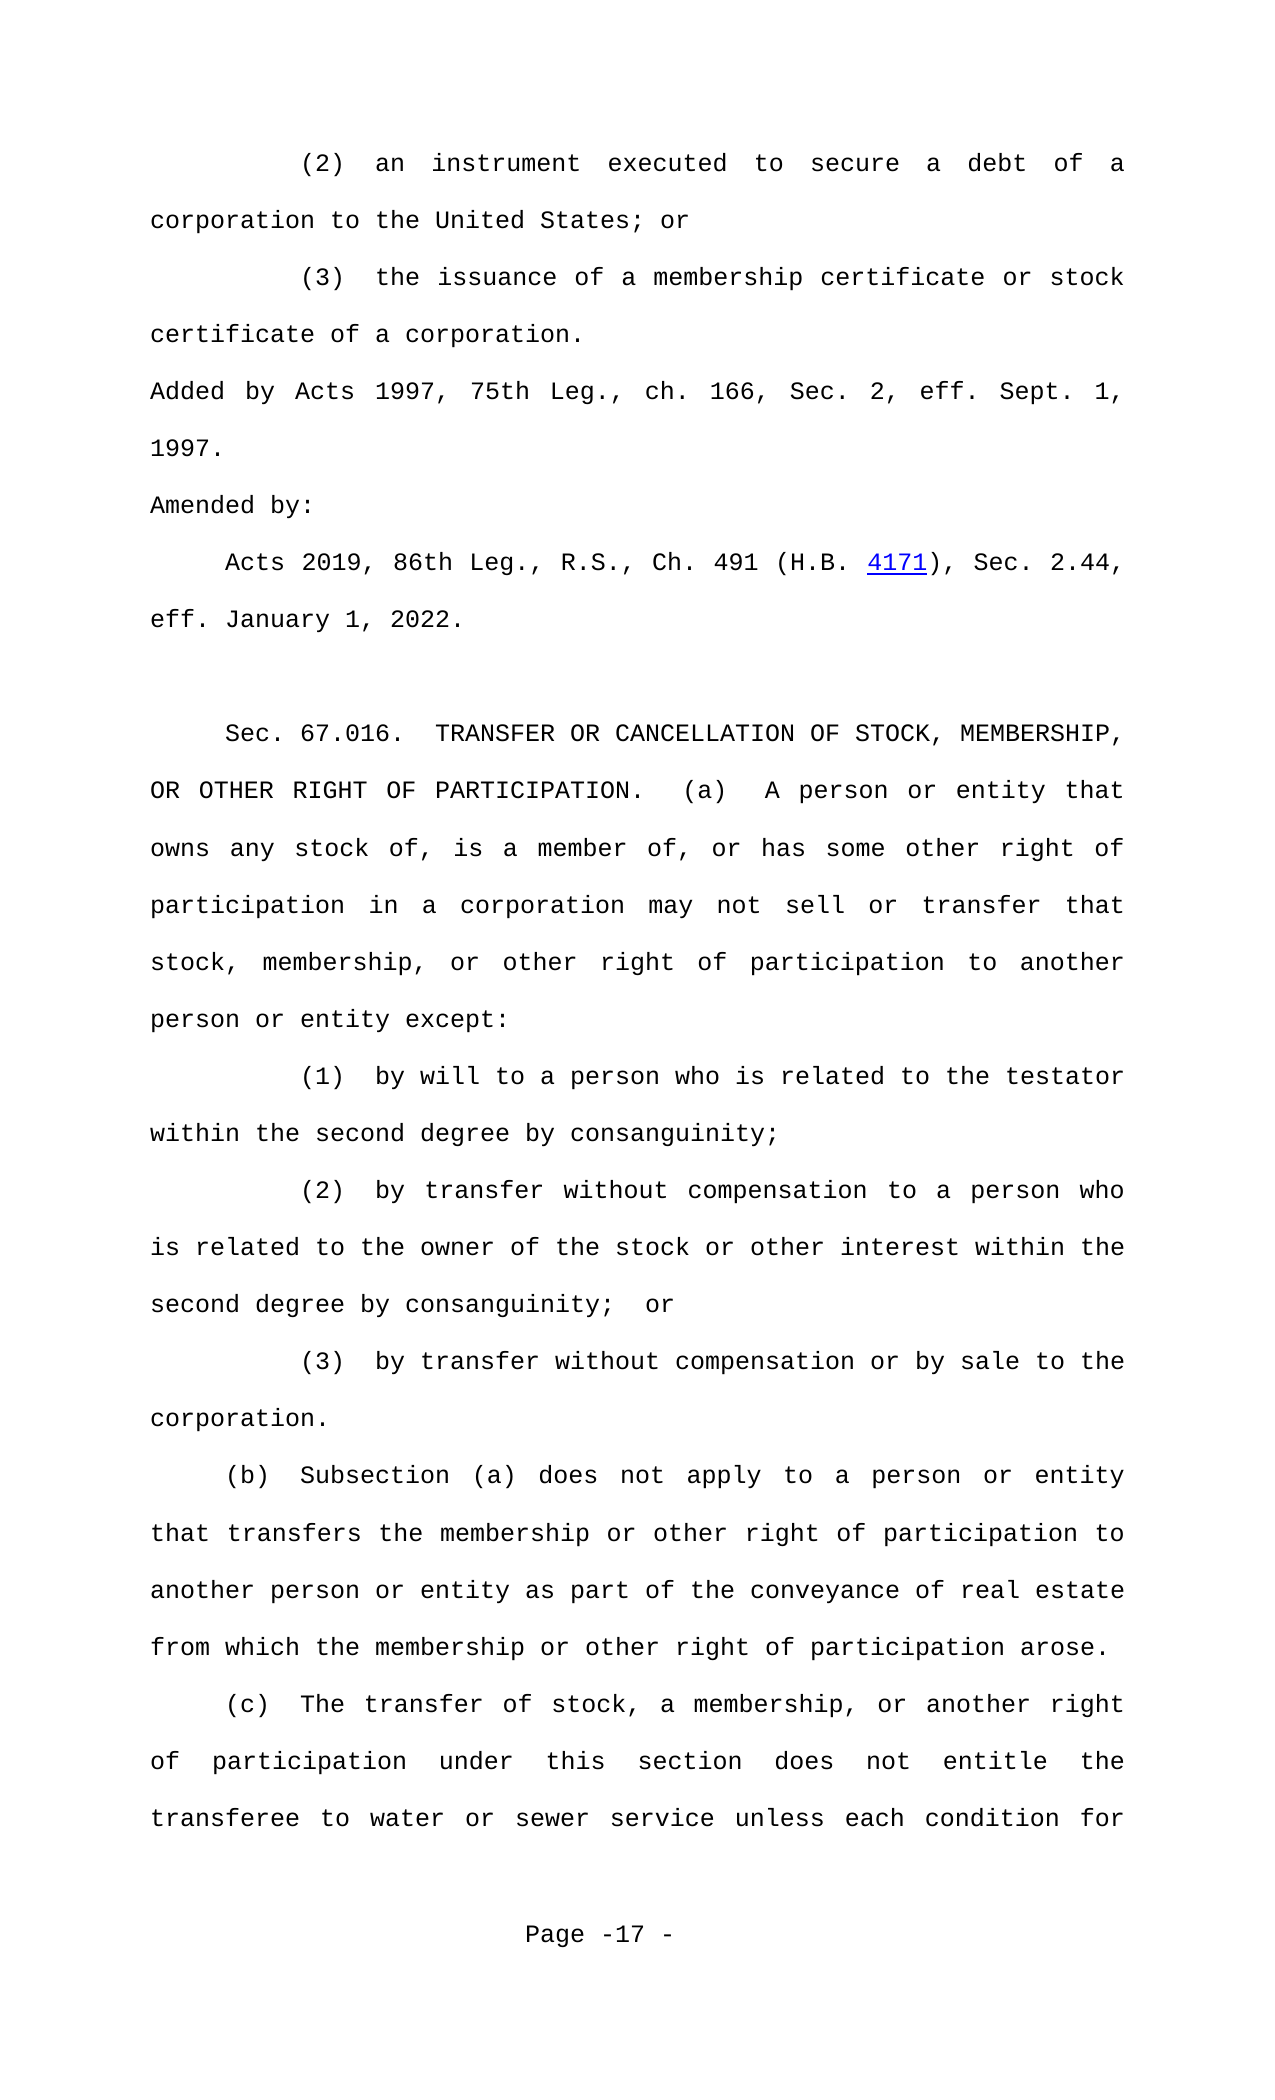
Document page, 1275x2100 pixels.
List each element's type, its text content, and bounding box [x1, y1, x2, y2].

text Acts 2019, 86th Leg., R.S., Ch. 491 (H.B. 4171), Sec. 2.44, eff. January 1, 2022. [150, 549, 1125, 635]
text (3) by transfer without compensation or by sale to the corporation. [150, 1349, 1125, 1434]
text (2) by transfer without compensation to a person who is related to the owner of the stock or other interest within the second degree by consanguinity; or [150, 1177, 1125, 1320]
text (b) Subsection (a) does not apply to a person or entity that transfers the membership or other right of participation to another person or entity as part of the conveyance of real estate from which the membership or other right of participation arose. [150, 1463, 1125, 1663]
text Added by Acts 1997, 75th Leg., ch. 166, Sec. 2, eff. Sept. 1, 1997. [150, 378, 1125, 464]
text (3) the issuance of a membership certificate or stock certificate of a corporation. [150, 264, 1125, 350]
text (1) by will to a person who is related to the testator within the second degree by consanguinity; [150, 1063, 1125, 1149]
text Amended by: [150, 492, 1125, 521]
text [150, 1691, 1125, 1834]
text (2) an instrument executed to secure a debt of a corporation to the United States; or [150, 150, 1125, 236]
text Sec. 67.016. TRANSFER OR CANCELLATION OF STOCK, MEMBERSHIP, OR OTHER RIGHT OF PARTICIPATION. (a) A person or entity that owns any stock of, is a member of, or has some other right of participation in a corporation may not sell or transfer that stock, membership, or other right of participation to another person or entity except: [150, 721, 1125, 1035]
